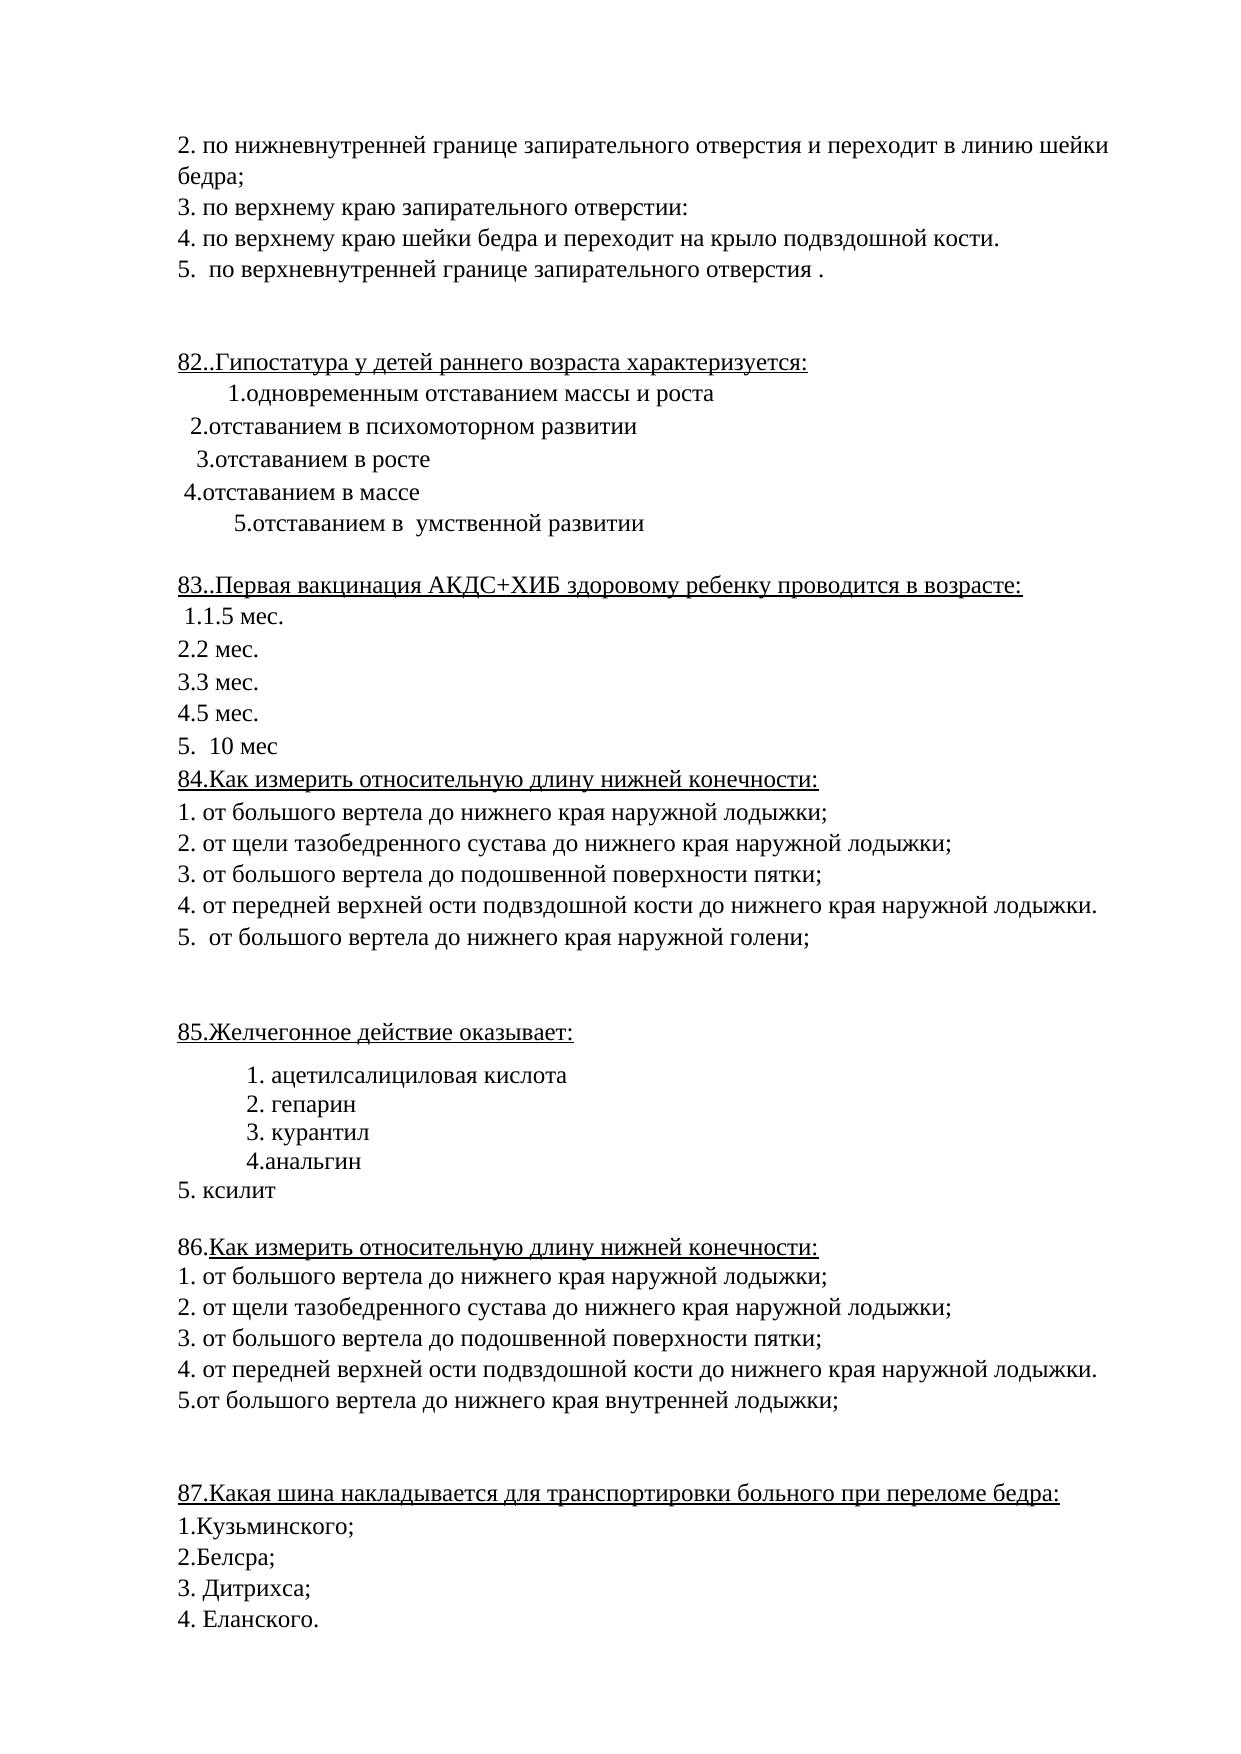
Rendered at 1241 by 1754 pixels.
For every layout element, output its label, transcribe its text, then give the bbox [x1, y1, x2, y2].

text 5. по верхневнутренней границе запирательного отверстия . [177, 254, 1152, 283]
text 4.отставанием в массе [177, 477, 1152, 506]
text 3.3 мес. [177, 667, 1152, 696]
text 3. Дитрихса; [177, 1573, 1152, 1602]
text 5.отставанием в умственной развитии [177, 508, 1152, 537]
text 2. гепарин [177, 1089, 1152, 1117]
text 3. от большого вертела до подошвенной поверхности пятки; [177, 859, 1152, 888]
text 2. от щели тазобедренного сустава до нижнего края наружной лодыжки; [177, 828, 1152, 857]
list 5. 10 мес [177, 731, 1152, 760]
list 3.отставанием в росте [177, 444, 1152, 473]
text 3. курантил [177, 1117, 1152, 1146]
text 87.Какая шина накладывается для транспортировки больного при переломе бедра: [177, 1478, 1152, 1507]
text 4. от передней верхней ости подвздошной кости до нижнего края наружной лодыжки. [177, 891, 1152, 919]
text 4.анальгин [177, 1146, 1152, 1175]
text 1. ацетилсалициловая кислота [177, 1060, 1152, 1089]
text 86.Как измерить относительную длину нижней конечности: [177, 1232, 1152, 1261]
text 1.Кузьминского; [177, 1511, 1152, 1540]
text 83..Первая вакцинация АКДС+ХИБ здоровому ребенку проводится в возрасте: [177, 570, 1152, 599]
text 5. ксилит [177, 1175, 1152, 1204]
text 2.Белсра; [177, 1542, 1152, 1571]
list 1.одновременным отставанием массы и роста [177, 378, 1152, 407]
list 2.2 мес. [177, 634, 1152, 663]
text 5. от большого вертела до нижнего края наружной голени; [177, 922, 1152, 950]
text 3. от большого вертела до подошвенной поверхности пятки; [177, 1323, 1152, 1352]
text 2. от щели тазобедренного сустава до нижнего края наружной лодыжки; [177, 1292, 1152, 1321]
text 4. Еланского. [177, 1604, 1152, 1633]
text 84.Как измерить относительную длину нижней конечности: [177, 764, 1152, 793]
text 2. по нижневнутренней границе запирательного отверстия и переходит в линию шейки бедра; [177, 130, 1152, 189]
text 1. от большого вертела до нижнего края наружной лодыжки; [177, 797, 1152, 826]
text 3. по верхнему краю запирательного отверстии: [177, 192, 1152, 221]
text 1. от большого вертела до нижнего края наружной лодыжки; [177, 1261, 1152, 1290]
list 85.Желчегонное действие оказывает: [177, 1017, 1152, 1046]
list 1.1.5 мес. [177, 601, 1152, 630]
text 82..Гипостатура у детей раннего возраста характеризуется: [177, 347, 1152, 376]
list 2.отставанием в психомоторном развитии [177, 411, 1152, 440]
list 4.5 мес. [177, 698, 1152, 727]
text 5.от большого вертела до нижнего края внутренней лодыжки; [177, 1385, 1152, 1414]
text 4. от передней верхней ости подвздошной кости до нижнего края наружной лодыжки. [177, 1354, 1152, 1383]
text 4. по верхнему краю шейки бедра и переходит на крыло подвздошной кости. [177, 223, 1152, 252]
